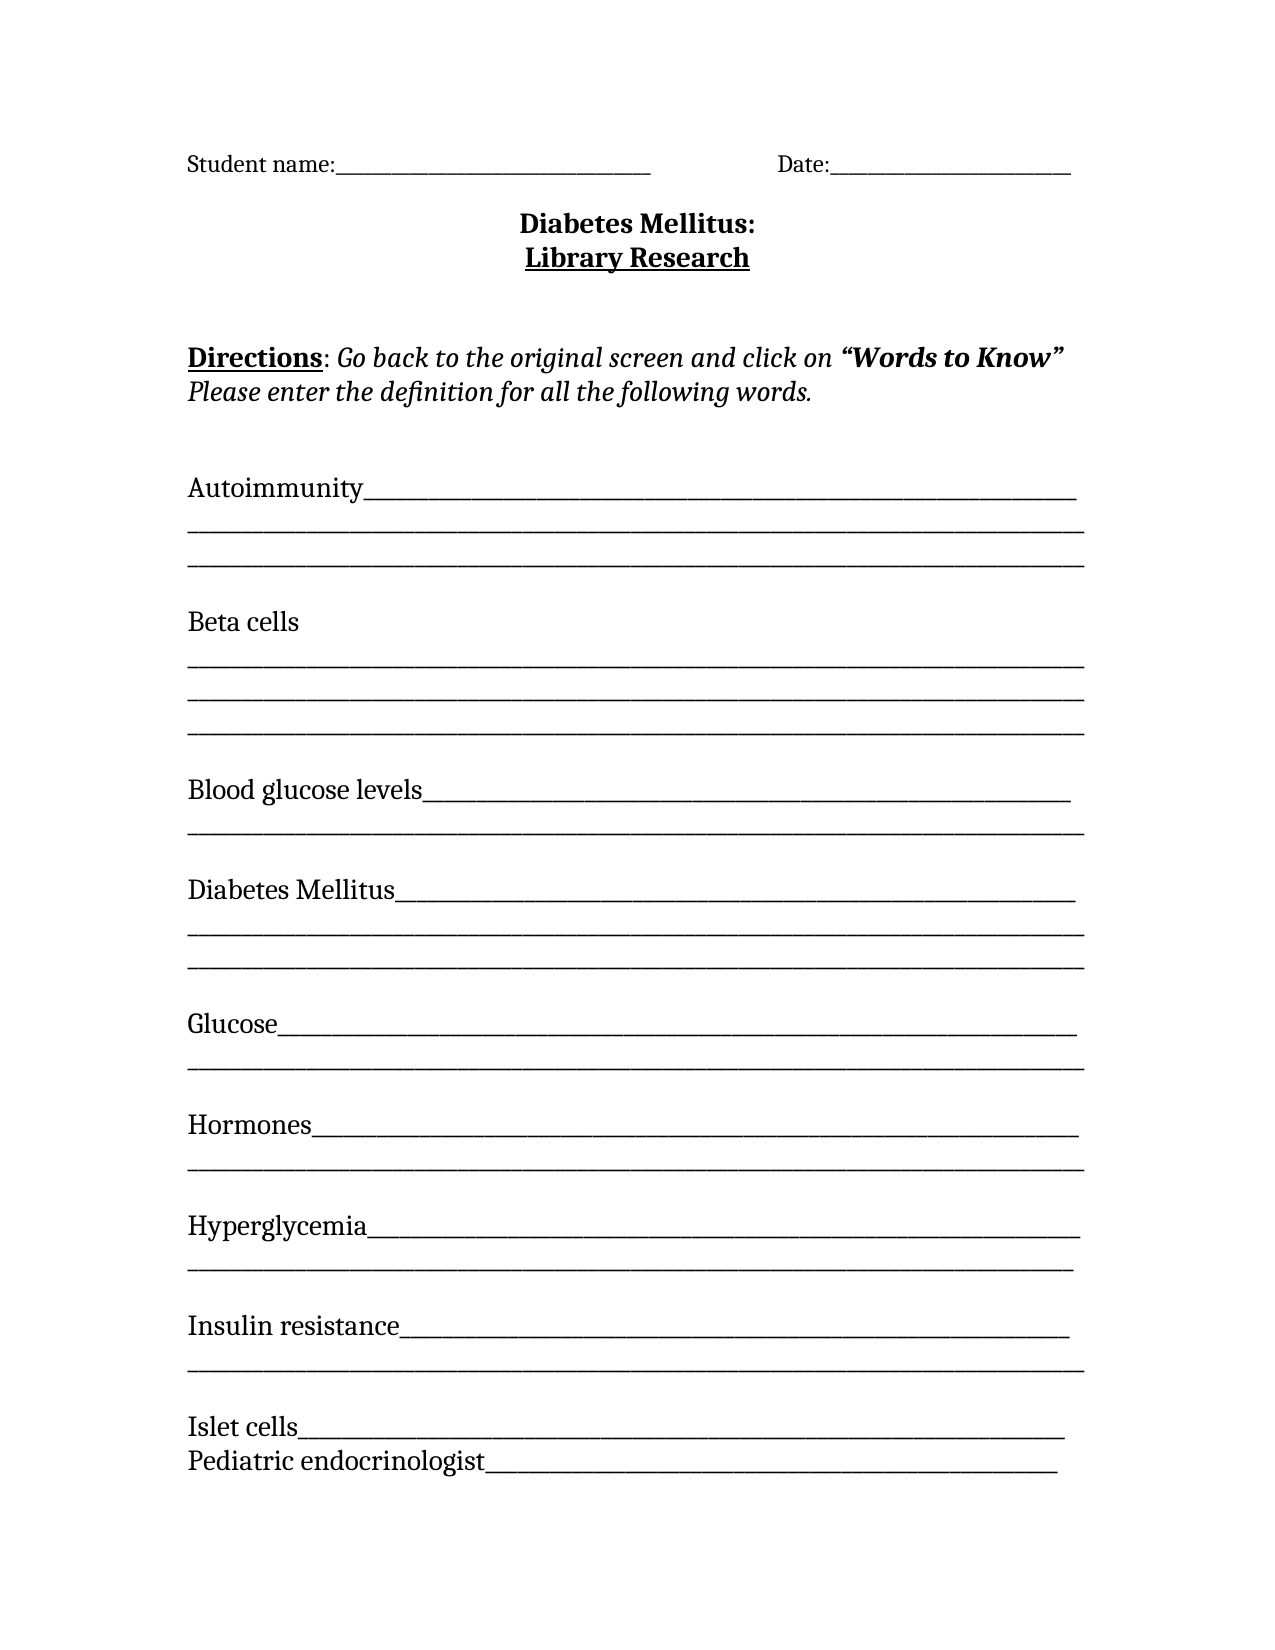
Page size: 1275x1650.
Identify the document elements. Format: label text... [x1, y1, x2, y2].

text Blood glucose levels____________________________________________________________ [187, 773, 1087, 806]
text ______________________________________________________________________________________________________________________________________________________________________ [187, 907, 1087, 974]
text Insulin resistance______________________________________________________________ [187, 1309, 1087, 1343]
text Diabetes Mellitus_______________________________________________________________ [187, 873, 1087, 907]
text ___________________________________________________________________________________ [187, 706, 1087, 739]
text Pediatric endocrinologist_____________________________________________________ [187, 1444, 1087, 1477]
text Directions: Go back to the original screen and click on “Words to Know” [187, 342, 1087, 375]
text Beta cells ______________________________________________________________________________________________________________________________________________________________________ [187, 605, 1087, 706]
text Islet cells_______________________________________________________________________ [187, 1410, 1087, 1444]
text ___________________________________________________________________________________ [187, 806, 1087, 840]
text Hormones__________________________________________________________________________________________________________________________________________________________ [187, 1108, 1087, 1175]
text Hyperglycemia____________________________________________________________________________________________________________________________________________________ [187, 1209, 1087, 1276]
text ___________________________________________________________________________________ [187, 1343, 1087, 1377]
text Student name:__________________________________ Date:__________________________ [187, 150, 1087, 179]
text Diabetes Mellitus: [187, 207, 1087, 241]
text Autoimmunity________________________________________________________________________________________________________________________________________________________________________________________________________________________________________ [187, 442, 1087, 572]
text Glucose_____________________________________________________________________________________________________________________________________________________________ [187, 1008, 1087, 1075]
text Library Research [187, 241, 1087, 274]
text Please enter the definition for all the following words. [187, 375, 1087, 409]
